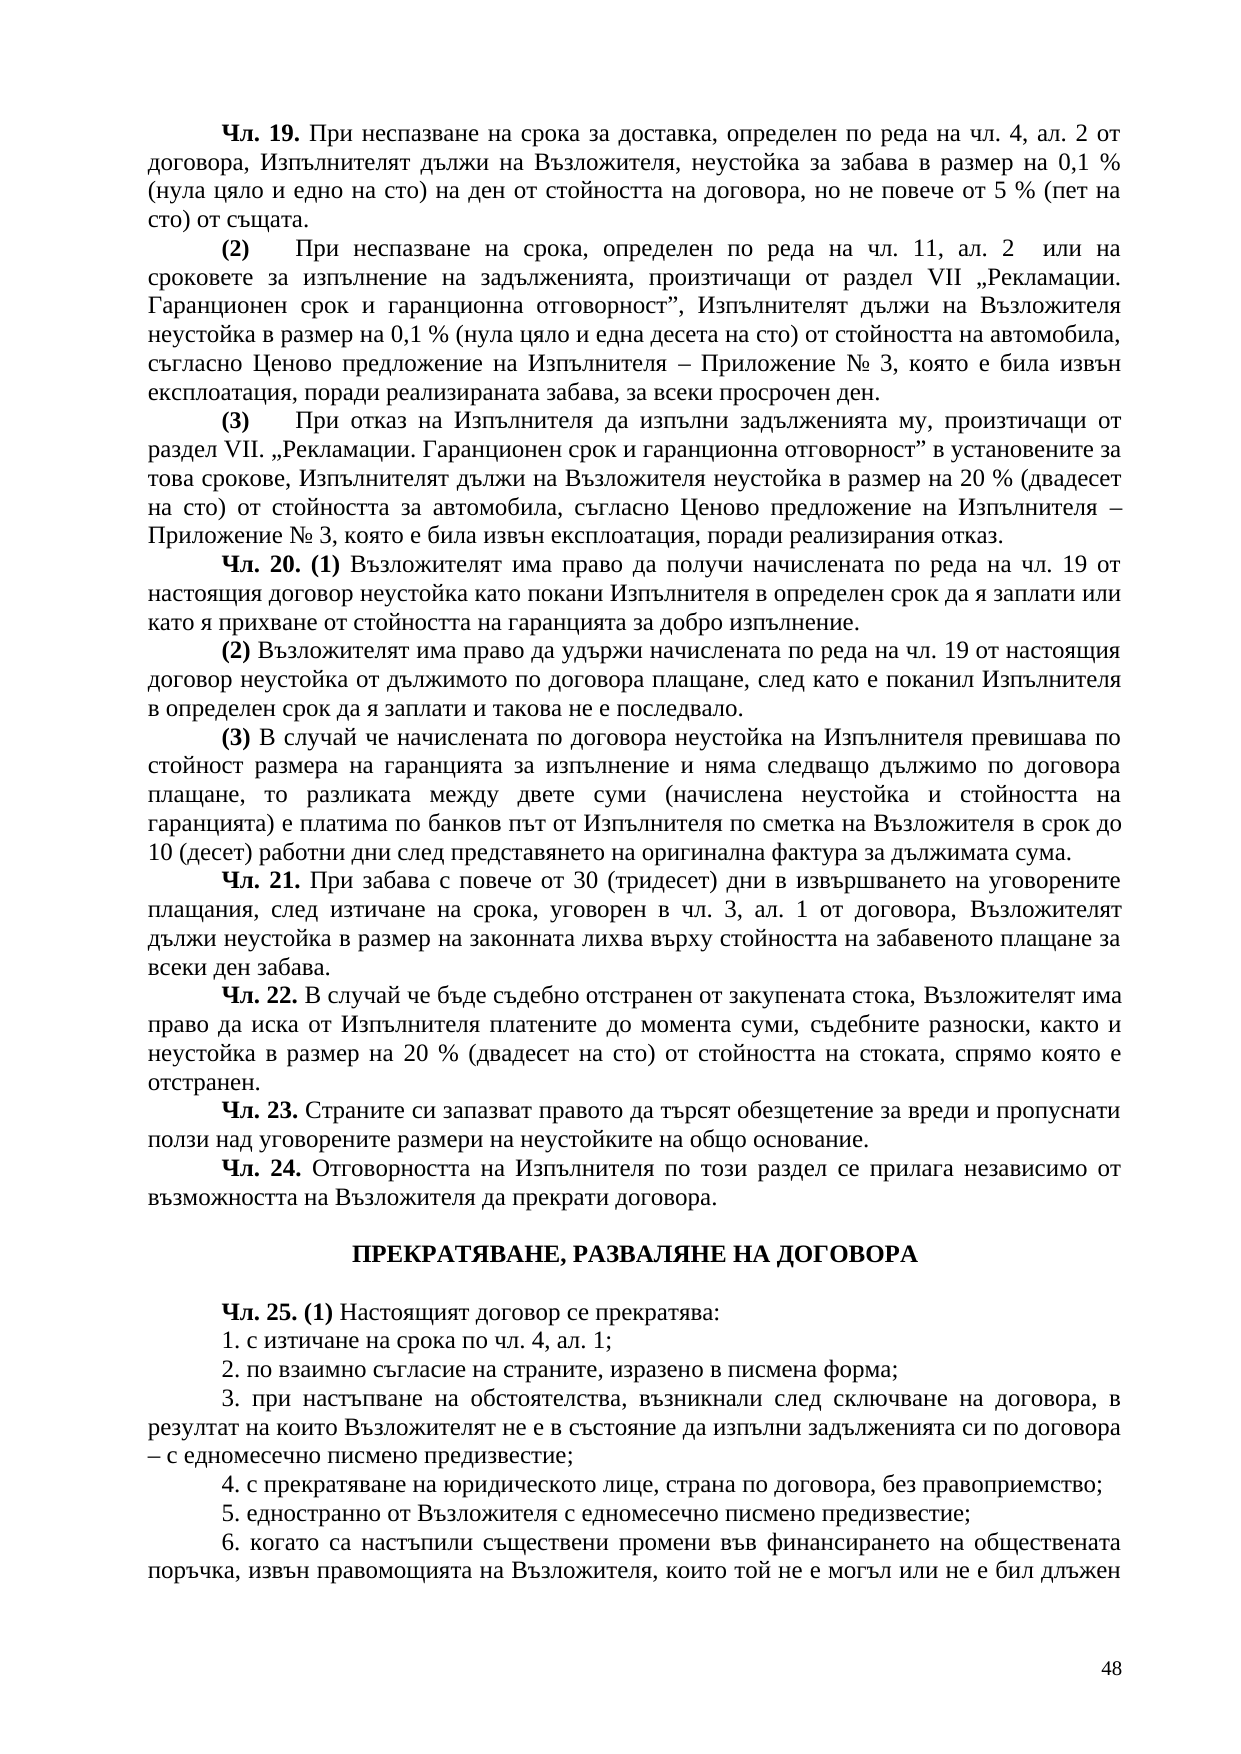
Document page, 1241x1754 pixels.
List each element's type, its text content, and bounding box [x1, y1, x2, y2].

text Чл. 21. При забава с повече от 30 (тридесет) дни в извършването на уговорените плащания, след изтичане на срока, уговорен в чл. 3, ал. 1 от договора, Възложителят дължи неустойка в размер на законната лихва върху стойността на забавеното плащане за всеки ден забава. [148, 866, 1122, 981]
list При неспазване на срока, определен по реда на чл. 11, ал. 2 или на сроковете за изпълнение на задълженията, произтичащи от раздел VІІ „Рекламации. Гаранционен срок и гаранционна отговорност”, Изпълнителят дължи на Възложителя неустойка в размер на 0,1 % (нула цяло и една десета на сто) от стойността на автомобила, съгласно Ценово предложение на Изпълнителя – Приложение № 3, която е била извън експлоатация, поради реализираната забава, за всеки просрочен ден. [148, 233, 1122, 406]
text 4. с прекратяване на юридическото лице, страна по договора, без правоприемство; [148, 1469, 1122, 1498]
text Чл. 24. Отговорността на Изпълнителя по този раздел се прилага независимо от възможността на Възложителя да прекрати договора. [148, 1153, 1122, 1211]
text Чл. 23. Страните си запазват правото да търсят обезщетение за вреди и пропуснати ползи над уговорените размери на неустойките на общо основание. [148, 1096, 1122, 1153]
text 1. с изтичане на срока по чл. 4, ал. 1; [148, 1326, 1122, 1354]
text ПРЕКРАТЯВАНЕ, РАЗВАЛЯНЕ НА ДОГОВОРА [148, 1239, 1122, 1268]
text Чл. 25. (1) Настоящият договор се прекратява: [148, 1297, 1122, 1326]
text Чл. 20. (1) Възложителят има право да получи начислената по реда на чл. 19 от настоящия договор неустойка като покани Изпълнителя в определен срок да я заплати или като я прихване от стойността на гаранцията за добро изпълнение. [148, 549, 1122, 636]
text 2. по взаимно съгласие на страните, изразено в писмена форма; [148, 1354, 1122, 1383]
text Чл. 22. В случай че бъде съдебно отстранен от закупената стока, Възложителят има право да иска от Изпълнителя платените до момента суми, съдебните разноски, както и неустойка в размер на 20 % (двадесет на сто) от стойността на стоката, спрямо която е отстранен. [148, 981, 1122, 1096]
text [148, 1527, 1122, 1584]
text (2) Възложителят има право да удържи начислената по реда на чл. 19 от настоящия договор неустойка от дължимото по договора плащане, след като е поканил Изпълнителя в определен срок да я заплати и такова не е последвало. [148, 636, 1122, 722]
text 5. едностранно от Възложителя с едномесечно писмено предизвестие; [148, 1498, 1122, 1527]
list При отказ на Изпълнителя да изпълни задълженията му, произтичащи от раздел VIІ. „Рекламации. Гаранционен срок и гаранционна отговорност” в установените за това срокове, Изпълнителят дължи на Възложителя неустойка в размер на 20 % (двадесет на сто) от стойността за автомобила, съгласно Ценово предложение на Изпълнителя – Приложение № 3, която е била извън експлоатация, поради реализирания отказ. [148, 406, 1122, 549]
text (3) В случай че начислената по договора неустойка на Изпълнителя превишава по стойност размера на гаранцията за изпълнение и няма следващо дължимо по договора плащане, то разликата между двете суми (начислена неустойка и стойността на гаранцията) е платима по банков път от Изпълнителя по сметка на Възложителя в срок до 10 (десет) работни дни след представянето на оригинална фактура за дължимата сума. [148, 722, 1122, 866]
text Чл. 19. При неспазване на срока за доставка, определен по реда на чл. 4, ал. 2 от договора, Изпълнителят дължи на Възложителя, неустойка за забава в размер на 0,1 % (нула цяло и едно на сто) на ден от стойността на договора, но не повече от 5 % (пет на сто) от същата. [148, 118, 1122, 233]
text 3. при настъпване на обстоятелства, възникнали след сключване на договора, в резултат на които Възложителят не е в състояние да изпълни задълженията си по договора – с едномесечно писмено предизвестие; [148, 1383, 1122, 1469]
